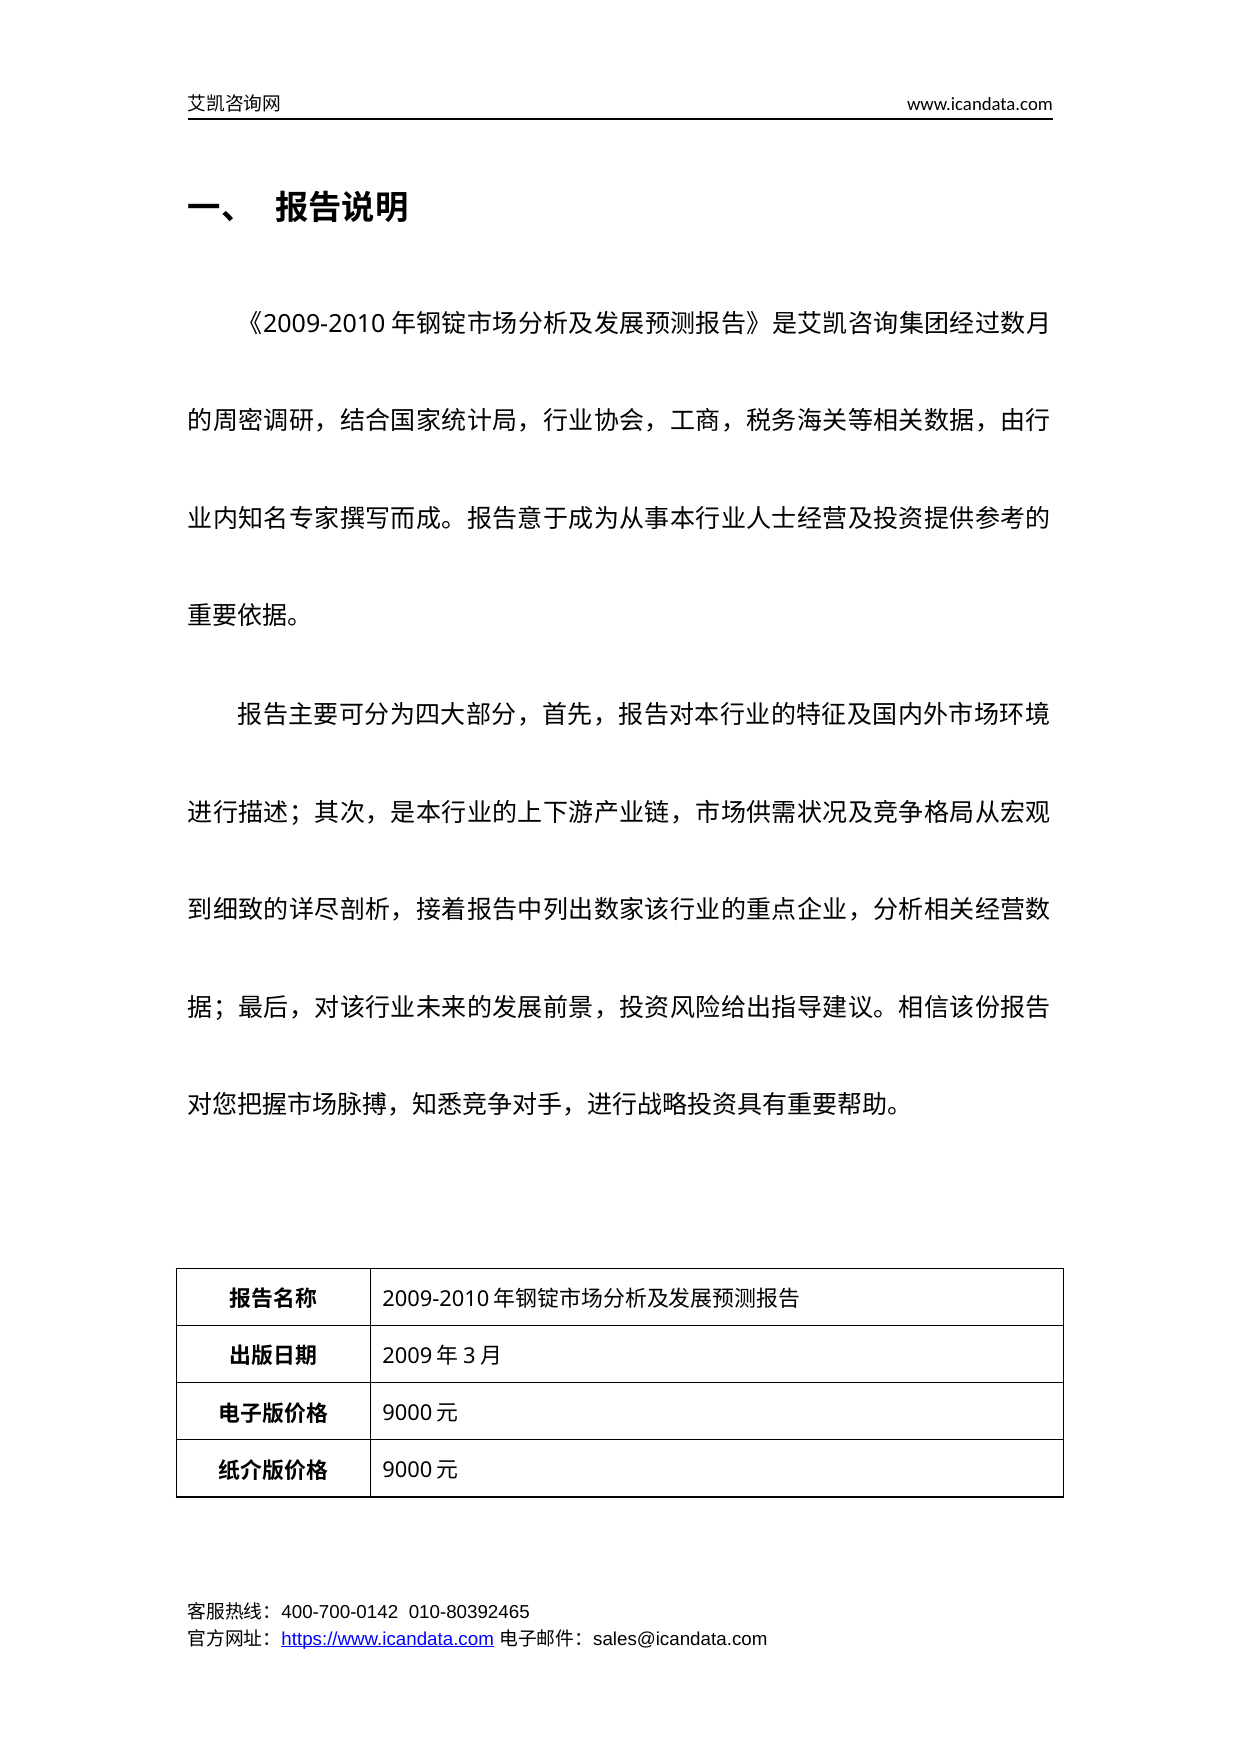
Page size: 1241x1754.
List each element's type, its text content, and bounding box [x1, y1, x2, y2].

table_cell 出版日期 [177, 1326, 370, 1382]
text 《2009-2010年钢锭市场分析及发展预测报告》是艾凯咨询集团经过数月的周密调研，结合国家统计局，行业协会，工商，税务海关等相关数据，由行业内知名专家撰写而成。报告意于成为从事本行业人士经营及投资提供参考的重要依据。 [187, 289, 1053, 646]
table_header 2009-2010年钢锭市场分析及发展预测报告 [371, 1269, 1063, 1325]
table_header 报告名称 [177, 1269, 370, 1325]
subtitle 报告说明 [187, 172, 1053, 237]
table_cell 2009年3月 [371, 1326, 1063, 1382]
text 报告主要可分为四大部分，首先，报告对本行业的特征及国内外市场环境进行描述；其次，是本行业的上下游产业链，市场供需状况及竞争格局从宏观到细致的详尽剖析，接着报告中列出数家该行业的重点企业，分析相关经营数据；最后，对该行业未来的发展前景，投资风险给出指导建议。相信该份报告对您把握市场脉搏，知悉竞争对手，进行战略投资具有重要帮助。 [187, 681, 1053, 1136]
table_cell 9000元 [371, 1440, 1063, 1496]
table_cell 纸介版价格 [177, 1440, 370, 1496]
table_cell 电子版价格 [177, 1383, 370, 1439]
table_cell 9000元 [371, 1383, 1063, 1439]
